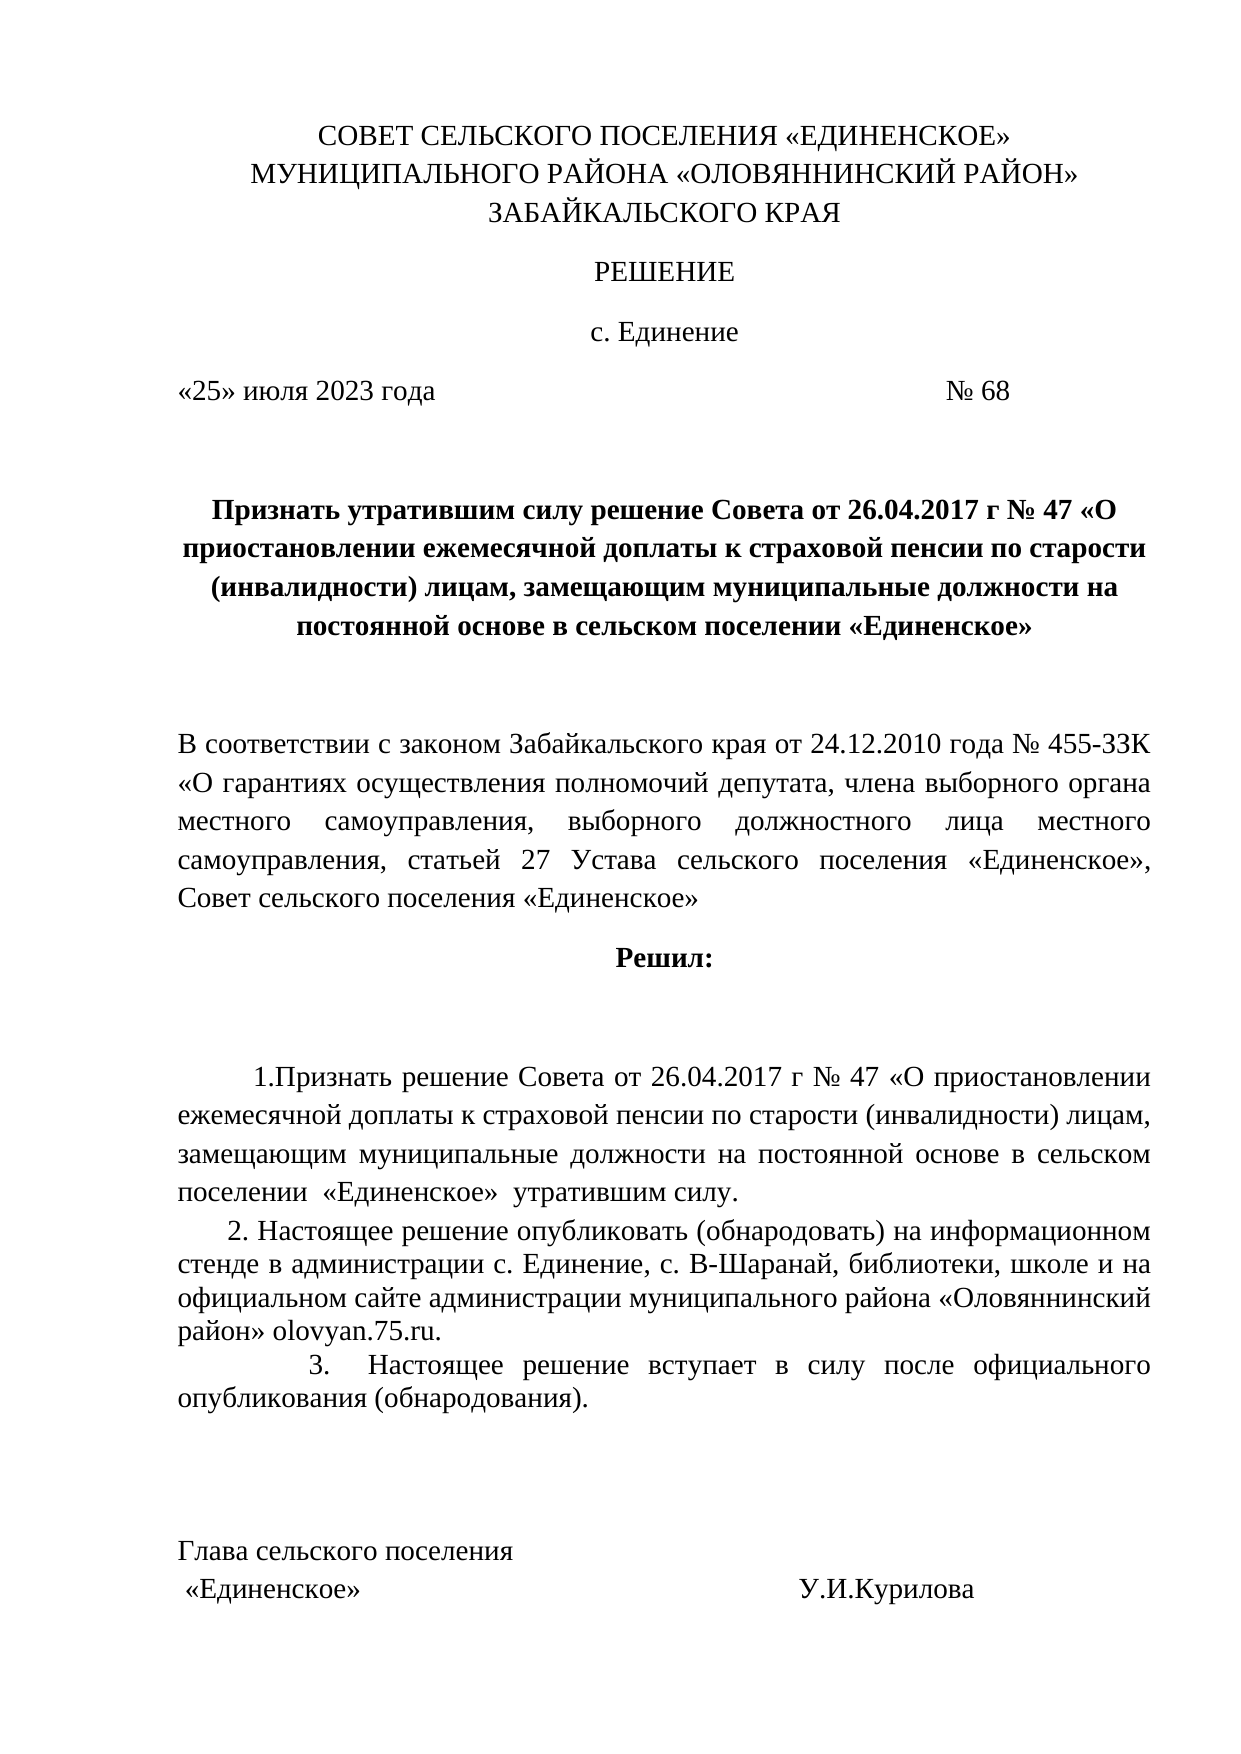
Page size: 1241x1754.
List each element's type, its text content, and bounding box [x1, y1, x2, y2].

text В соответствии с законом Забайкальского края от 24.12.2010 года № 455-ЗЗК «О гарантиях осуществления полномочий депутата, члена выборного органа местного самоуправления, выборного должностного лица местного самоуправления, статьей 27 Устава сельского поселения «Единенское», Совет сельского поселения «Единенское» [177, 726, 1152, 914]
text 1.Признать решение Совета от 26.04.2017 г № 47 «О приостановлении ежемесячной доплаты к страховой пенсии по старости (инвалидности) лицам, замещающим муниципальные должности на постоянной основе в сельском поселении «Единенское» утратившим силу. [177, 1059, 1152, 1208]
text Признать утратившим силу решение Совета от 26.04.2017 г № 47 «О приостановлении ежемесячной доплаты к страховой пенсии по старости (инвалидности) лицам, замещающим муниципальные должности на постоянной основе в сельском поселении «Единенское» [177, 492, 1152, 641]
text СОВЕТ СЕЛЬСКОГО ПОСЕЛЕНИЯ «ЕДИНЕНСКОЕ» МУНИЦИПАЛЬНОГО РАЙОНА «ОЛОВЯННИНСКИЙ РАЙОН» ЗАБАЙКАЛЬСКОГО КРАЯ [177, 118, 1152, 229]
text 2. Настоящее решение опубликовать (обнародовать) на информационном стенде в администрации с. Единение, с. В-Шаранай, библиотеки, школе и на официальном сайте администрации муниципального района «Оловяннинский район» olovyan.75.ru. [177, 1213, 1152, 1347]
text «Единенское» У.И.Курилова [177, 1571, 1152, 1605]
text 3. Настоящее решение вступает в силу после официального опубликования (обнародования). [177, 1347, 1152, 1414]
text «25» июля 2023 года № 68 [177, 373, 1152, 407]
text с. Единение [177, 314, 1152, 347]
text РЕШЕНИЕ [177, 254, 1152, 288]
text Глава сельского поселения [177, 1533, 1152, 1566]
text Решил: [177, 940, 1152, 973]
